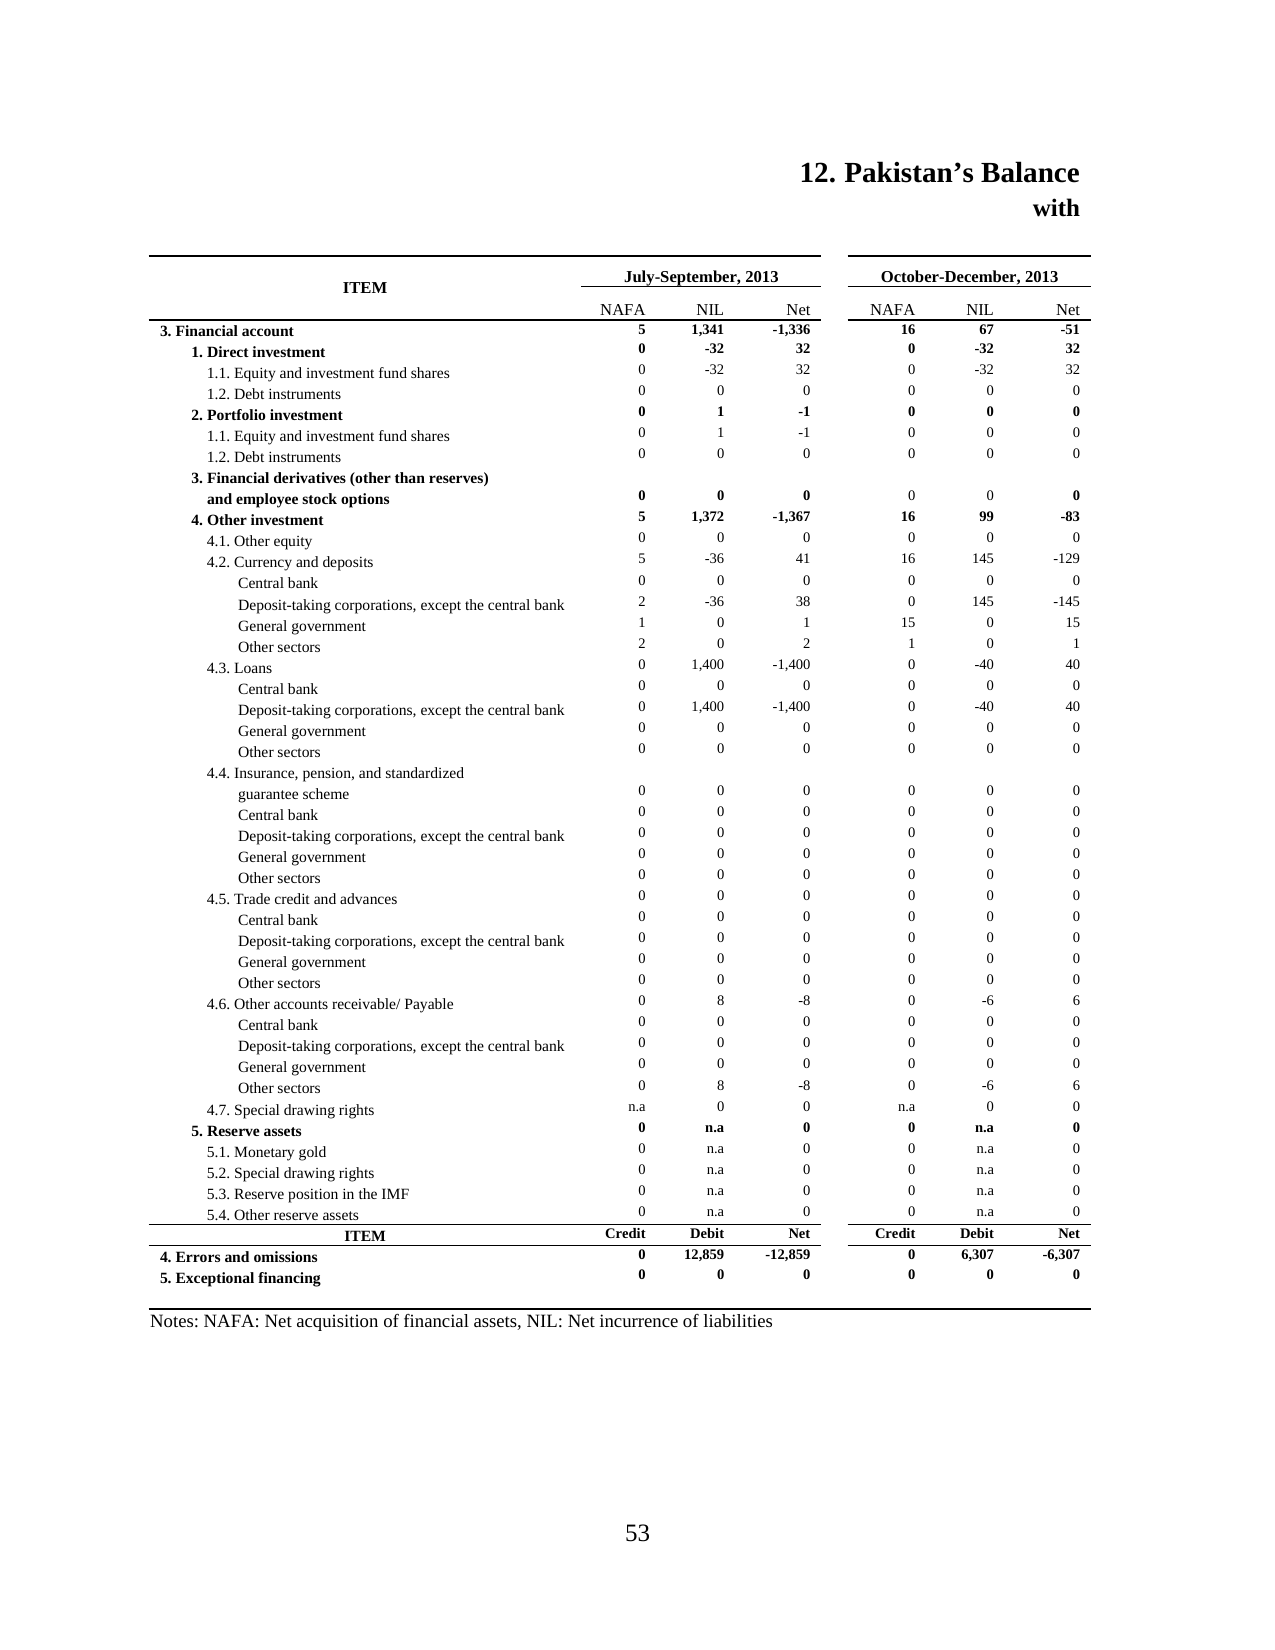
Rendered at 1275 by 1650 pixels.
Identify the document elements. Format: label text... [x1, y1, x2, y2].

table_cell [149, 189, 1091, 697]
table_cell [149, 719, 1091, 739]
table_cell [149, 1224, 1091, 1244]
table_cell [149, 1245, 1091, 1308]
text Notes: NAFA: Net acquisition of financial assets, NIL: Net incurrence of liabilities [150, 1310, 1125, 1331]
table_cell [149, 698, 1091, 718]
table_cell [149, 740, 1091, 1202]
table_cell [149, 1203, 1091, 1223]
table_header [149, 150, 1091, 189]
